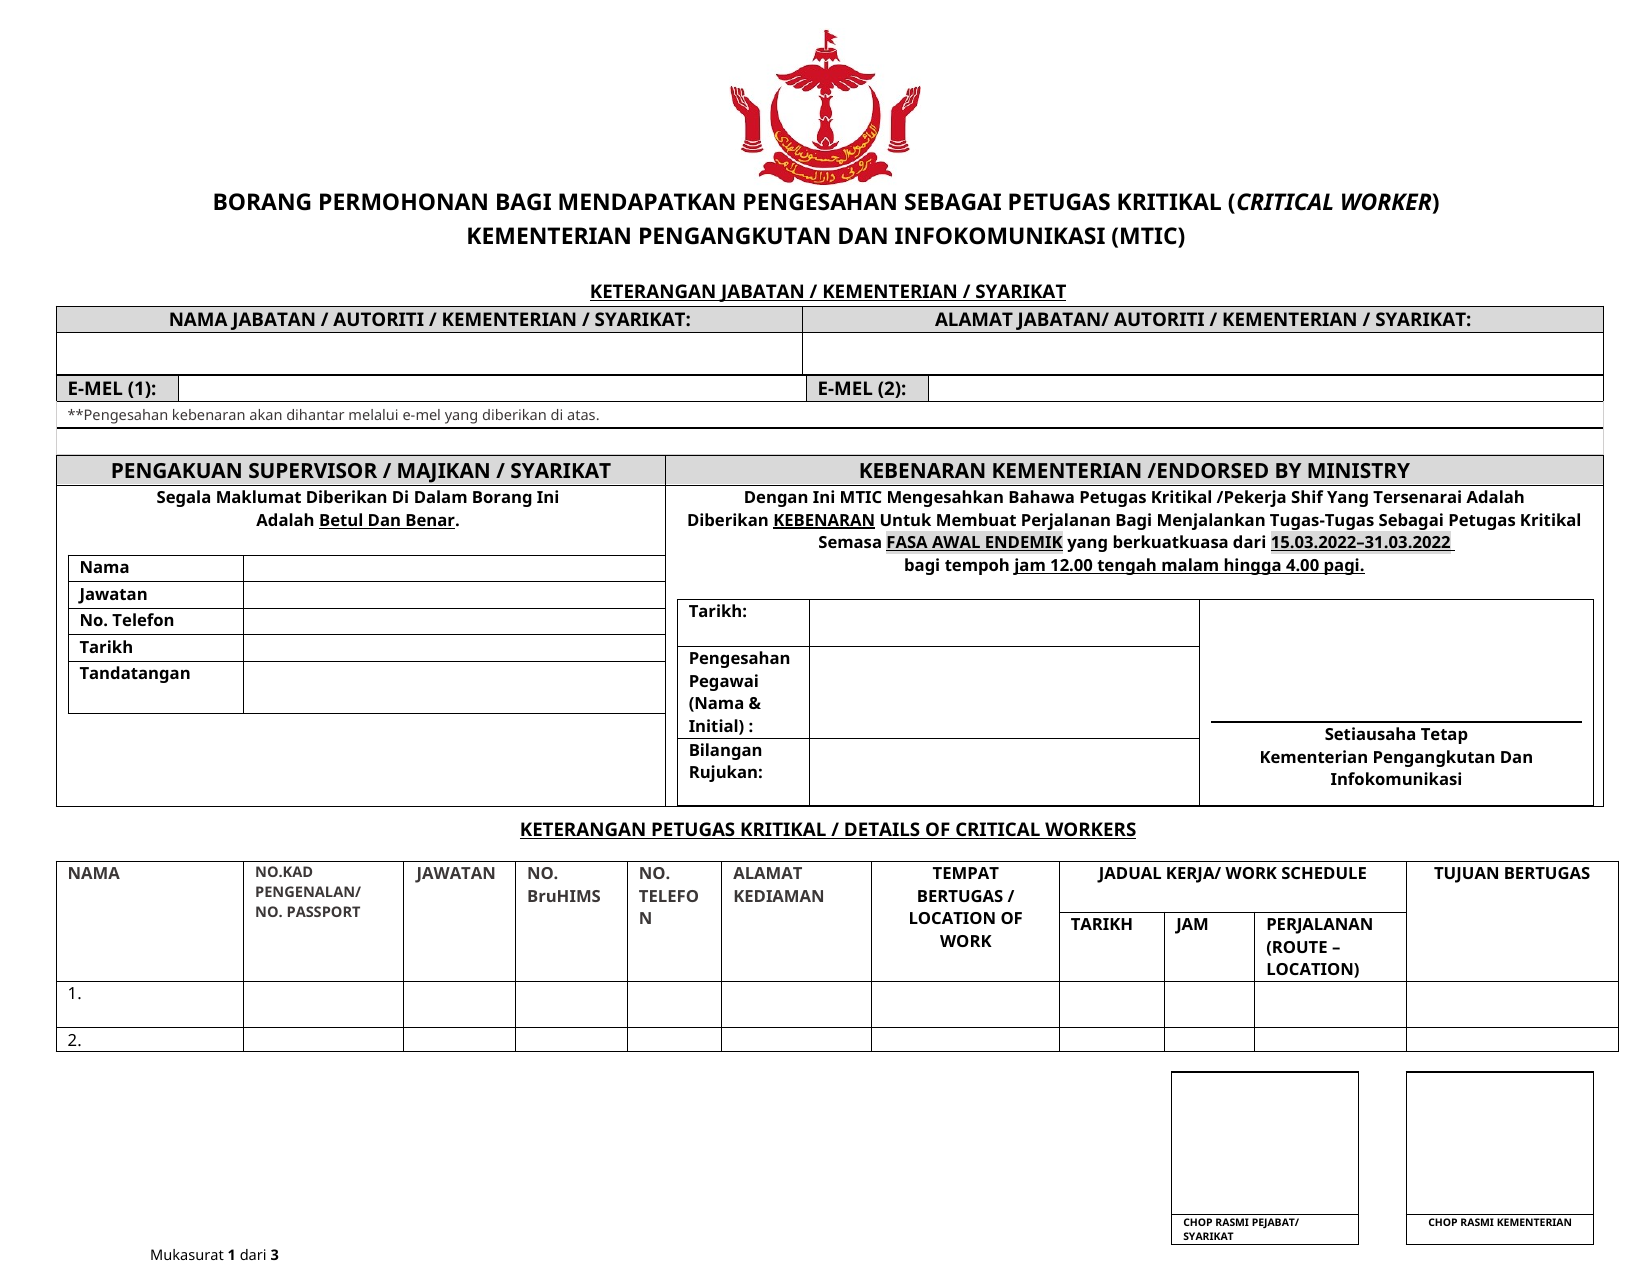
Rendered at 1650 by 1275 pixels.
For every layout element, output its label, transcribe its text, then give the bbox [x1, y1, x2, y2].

table_cell [57, 982, 243, 1027]
table_header [929, 376, 1603, 401]
table_cell TARIKH [1060, 913, 1164, 981]
table_cell [57, 1028, 243, 1051]
table_cell [872, 1028, 1059, 1051]
table_header E-MEL (2): [807, 376, 928, 401]
table_header NO. TELEFON [628, 862, 721, 981]
table_cell [722, 982, 871, 1027]
table_cell [516, 982, 627, 1027]
table_cell [872, 982, 1059, 1027]
table_cell [1255, 1028, 1406, 1051]
table_header JADUAL KERJA/ WORK SCHEDULE [1060, 862, 1406, 912]
table_cell **Pengesahan kebenaran akan dihantar melalui e-mel yang diberikan di atas. [57, 402, 1603, 427]
table_cell [1060, 1028, 1164, 1051]
table_header KEBENARAN KEMENTERIAN /ENDORSED BY MINISTRY [666, 456, 1603, 484]
table_cell [57, 333, 802, 373]
text BORANG PERMOHONAN BAGI MENDAPATKAN PENGESAHAN SEBAGAI PETUGAS KRITIKAL (CRITICAL WORKER) KEMENTERIAN PENGANGKUTAN DAN INFOKOMUNIKASI (MTIC) [150, 186, 1502, 251]
table_cell JAM [1165, 913, 1254, 981]
table_header [179, 376, 806, 401]
table_cell [1060, 982, 1164, 1027]
table_header E-MEL (1): [57, 376, 178, 401]
table_cell PERJALANAN (ROUTE – LOCATION) [1255, 913, 1406, 981]
table_cell [1407, 982, 1618, 1027]
table_cell [1407, 1028, 1618, 1051]
table_cell [57, 429, 1603, 454]
table_cell [803, 333, 1603, 373]
table_cell [1165, 982, 1254, 1027]
table_header TUJUAN BERTUGAS [1407, 862, 1618, 981]
table_cell [628, 1028, 721, 1051]
table_header NAMA [57, 862, 243, 981]
table_cell [516, 1028, 627, 1051]
table_header ALAMAT KEDIAMAN [722, 862, 871, 981]
table_header NAMA JABATAN / AUTORITI / KEMENTERIAN / SYARIKAT: [57, 307, 802, 332]
picture [728, 28, 922, 186]
table_cell [244, 1028, 403, 1051]
table_cell [628, 982, 721, 1027]
text KETERANGAN PETUGAS KRITIKAL / DETAILS OF CRITICAL WORKERS [156, 816, 1500, 842]
table_cell [404, 982, 515, 1027]
table_cell Segala Maklumat Diberikan Di Dalam Borang Ini Adalah Betul Dan Benar. [57, 486, 665, 806]
table_header NO.KAD PENGENALAN/ NO. PASSPORT [244, 862, 403, 981]
text KETERANGAN JABATAN / KEMENTERIAN / SYARIKAT [156, 278, 1500, 303]
table_cell [1255, 982, 1406, 1027]
table_header TEMPAT BERTUGAS / LOCATION OF WORK [872, 862, 1059, 981]
table_cell [404, 1028, 515, 1051]
table_cell [1165, 1028, 1254, 1051]
table_header ALAMAT JABATAN/ AUTORITI / KEMENTERIAN / SYARIKAT: [803, 307, 1603, 332]
table_header PENGAKUAN SUPERVISOR / MAJIKAN / SYARIKAT [57, 456, 665, 484]
table_cell Dengan Ini MTIC Mengesahkan Bahawa Petugas Kritikal /Pekerja Shif Yang Tersenarai Adalah Diberikan KEBENARAN Untuk Membuat Perjalanan Bagi Menjalankan Tugas-Tugas Sebagai Petugas Kritikal Semasa FASA AWAL ENDEMIK yang berkuatkuasa dari 15.03.2022–31.03.2022 bagi tempoh jam 12.00 tengah malam hingga 4.00 pagi. [666, 486, 1603, 806]
table_header NO. BruHIMS [516, 862, 627, 981]
table_header JAWATAN [404, 862, 515, 981]
table_cell [722, 1028, 871, 1051]
table_cell [244, 982, 403, 1027]
